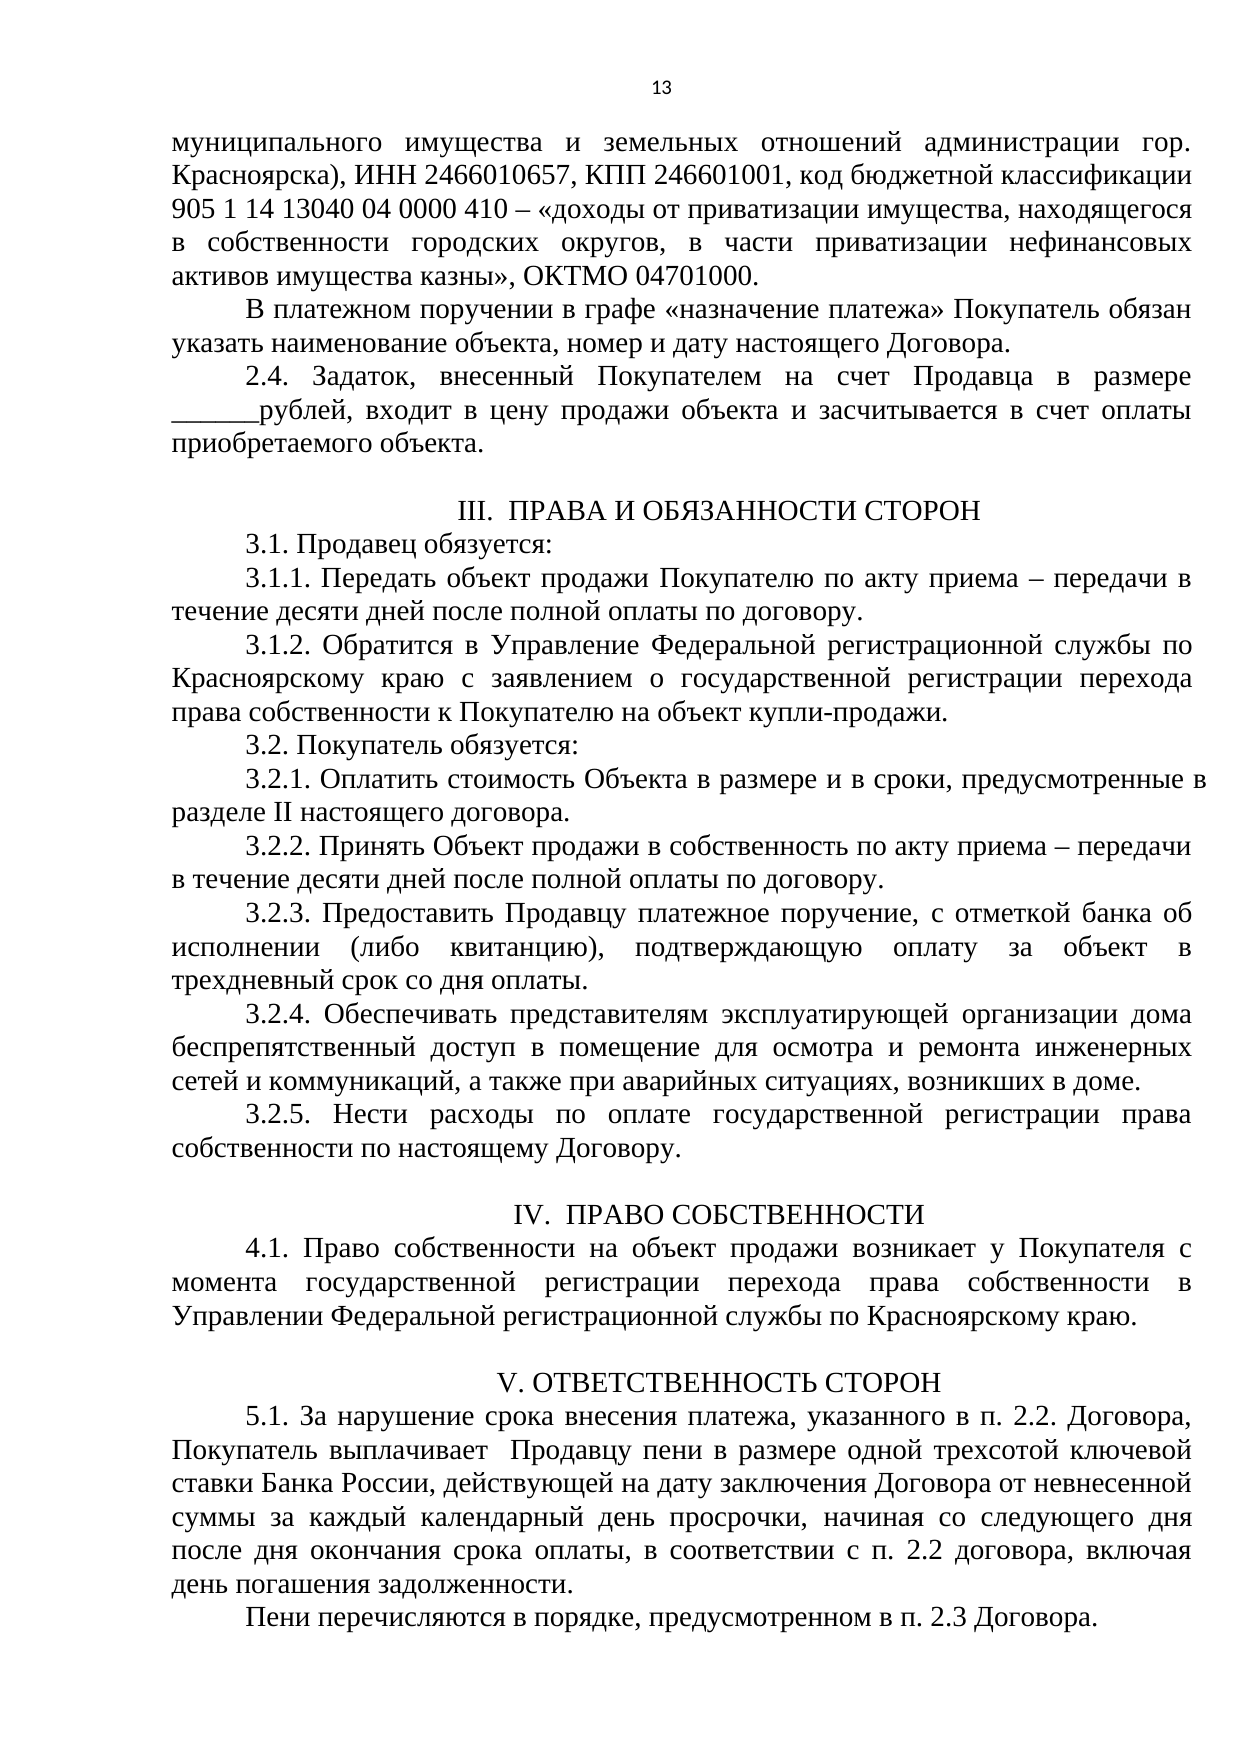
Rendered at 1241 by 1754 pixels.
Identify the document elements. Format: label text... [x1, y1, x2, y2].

text 3.2.4. Обеспечивать представителям эксплуатирующей организации дома беспрепятственный доступ в помещение для осмотра и ремонта инженерных сетей и коммуникаций, а также при аварийных ситуациях, возникших в доме. [171, 996, 1193, 1096]
text 3.2.3. Предоставить Продавцу платежное поручение, c отметкой банка об исполнении (либо квитанцию), подтверждающую оплату за объект в трехдневный срок со дня оплаты. [171, 895, 1193, 996]
text Пени перечисляются в порядке, предусмотренном в п. 2.3 Договора. [171, 1599, 1193, 1633]
text 3.1. Продавец обязуется: [171, 526, 1193, 560]
text В платежном поручении в графе «назначение платежа» Покупатель обязан указать наименование объекта, номер и дату настоящего Договора. [171, 291, 1193, 358]
text 3.2.2. Принять Объект продажи в собственность по акту приема – передачи в течение десяти дней после полной оплаты по договору. [171, 828, 1193, 895]
text 3.1.1. Передать объект продажи Покупателю по акту приема – передачи в течение десяти дней после полной оплаты по договору. [171, 560, 1193, 627]
text V. ОТВЕТСТВЕННОСТЬ СТОРОН [171, 1365, 1193, 1398]
text 3.2. Покупатель обязуется: [171, 727, 1193, 761]
text III. ПРАВА И ОБЯЗАННОСТИ СТОРОН [171, 493, 1193, 526]
text 2.4. Задаток, внесенный Покупателем на счет Продавца в размере ______рублей, входит в цену продажи объекта и засчитывается в счет оплаты приобретаемого объекта. [171, 358, 1193, 459]
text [171, 124, 1193, 291]
text IV. ПРАВО СОБСТВЕННОСТИ [171, 1197, 1193, 1231]
text 3.1.2. Обратится в Управление Федеральной регистрационной службы по Красноярскому краю с заявлением о государственной регистрации перехода права собственности к Покупателю на объект купли-продажи. [171, 627, 1193, 727]
text 3.2.1. Оплатить стоимость Объекта в размере и в сроки, предусмотренные в разделе II настоящего договора. [171, 761, 1208, 828]
text 3.2.5. Нести расходы по оплате государственной регистрации права собственности по настоящему Договору. [171, 1096, 1193, 1163]
text 5.1. За нарушение срока внесения платежа, указанного в п. 2.2. Договора, Покупатель выплачивает Продавцу пени в размере одной трехсотой ключевой ставки Банка России, действующей на дату заключения Договора от невнесенной суммы за каждый календарный день просрочки, начиная со следующего дня после дня окончания срока оплаты, в соответствии с п. 2.2 договора, включая день погашения задолженности. [171, 1398, 1193, 1599]
text 4.1. Право собственности на объект продажи возникает у Покупателя с момента государственной регистрации перехода права собственности в Управлении Федеральной регистрационной службы по Красноярскому краю. [171, 1231, 1193, 1331]
